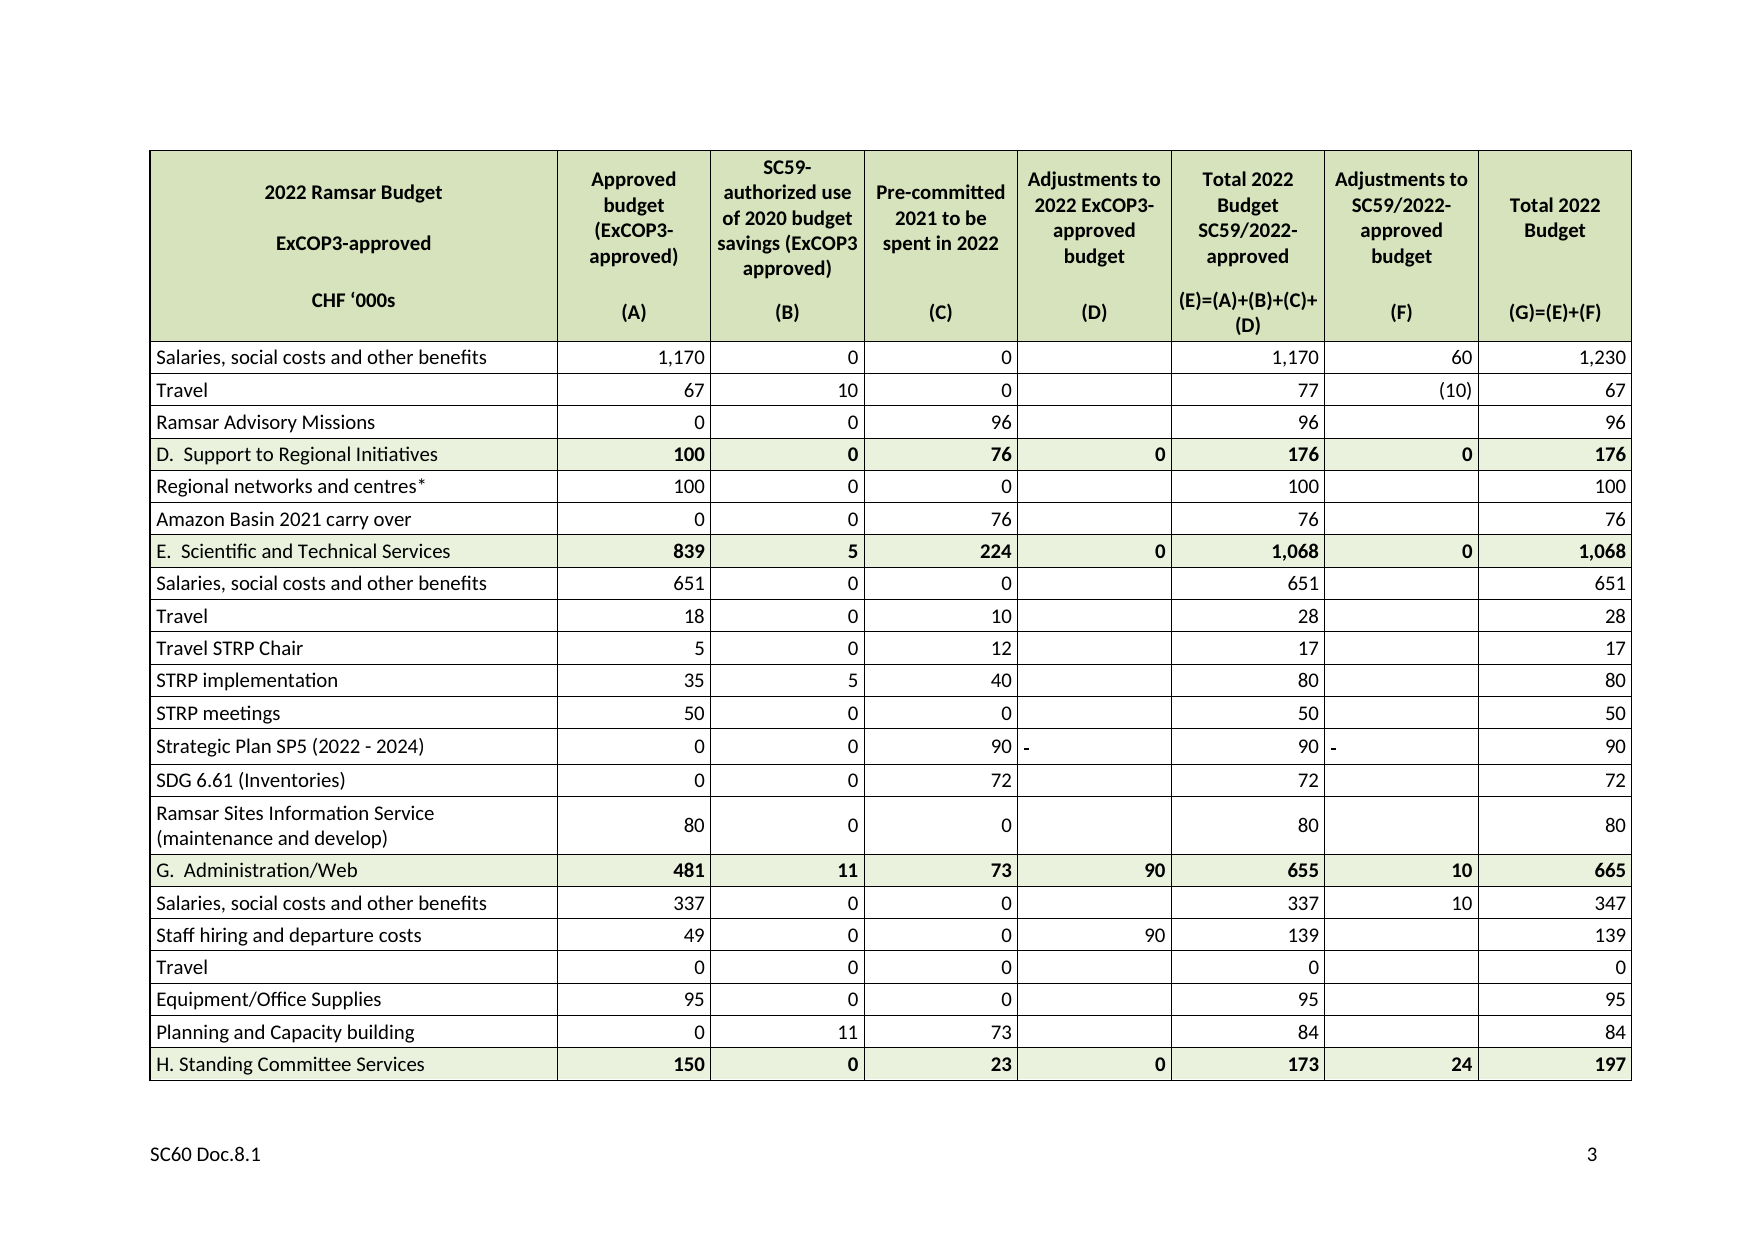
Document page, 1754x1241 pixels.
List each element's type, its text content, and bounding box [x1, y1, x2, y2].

table_cell 84 [1172, 1016, 1324, 1047]
table_cell Planning and Capacity building [151, 1016, 557, 1047]
table_cell 0 [1325, 439, 1478, 470]
table_cell 60 [1325, 342, 1478, 373]
table_cell 11 [711, 855, 864, 886]
table_header Adjustments to SC59/2022-approved budget [1325, 151, 1478, 284]
table_cell STRP meetings [151, 697, 557, 728]
table_cell 0 [558, 951, 710, 983]
table_cell [1018, 503, 1171, 534]
table_cell (C) [865, 284, 1017, 341]
table_header Total 2022 Budget SC59/2022-approved [1172, 151, 1324, 284]
table_cell STRP implementation [151, 665, 557, 696]
table_cell 0 [1172, 951, 1324, 983]
table_cell 0 [1018, 535, 1171, 567]
table_cell 655 [1172, 855, 1324, 886]
table_cell [1325, 919, 1478, 950]
table_header SC59-authorized use of 2020 budget savings (ExCOP3 approved) [711, 151, 864, 284]
table_cell 0 [711, 765, 864, 796]
table_cell [1325, 797, 1478, 853]
table_cell [1325, 600, 1478, 631]
table_cell 1,170 [1172, 342, 1324, 373]
table_cell [1018, 471, 1171, 502]
table_cell 5 [711, 535, 864, 567]
table_cell 0 [711, 632, 864, 663]
table_cell 0 [711, 797, 864, 853]
table_cell [1018, 665, 1171, 696]
table_cell 139 [1172, 919, 1324, 950]
table_cell [1018, 797, 1171, 853]
table_header Pre-committed 2021 to be spent in 2022 [865, 151, 1017, 284]
table_cell 0 [1018, 439, 1171, 470]
table_cell 0 [558, 503, 710, 534]
table_cell (B) [711, 284, 864, 341]
table_cell [1325, 984, 1478, 1015]
table_cell Ramsar Advisory Missions [151, 406, 557, 437]
table_cell 10 [1325, 855, 1478, 886]
table_cell 100 [558, 439, 710, 470]
table_cell 67 [558, 374, 710, 405]
table_cell 173 [1172, 1048, 1324, 1079]
table_cell 0 [711, 1048, 864, 1079]
table_header Adjustments to 2022 ExCOP3-approved budget [1018, 151, 1171, 284]
table_cell 95 [1479, 984, 1631, 1015]
table_cell 80 [1479, 797, 1631, 853]
table_cell 0 [711, 600, 864, 631]
table_cell Travel [151, 600, 557, 631]
table_cell 1,068 [1172, 535, 1324, 567]
table_cell 0 [1325, 535, 1478, 567]
table_cell [1325, 406, 1478, 437]
table_cell 35 [558, 665, 710, 696]
table_cell Ramsar Sites Information Service (maintenance and develop) [151, 797, 557, 853]
table_cell [1018, 984, 1171, 1015]
table_cell 0 [865, 887, 1017, 918]
table_cell 0 [865, 697, 1017, 728]
table_cell 90 [1172, 729, 1324, 763]
table_header 2022 Ramsar Budget ExCOP3-approved [151, 151, 557, 284]
table_cell 100 [1479, 471, 1631, 502]
table_cell (G)=(E)+(F) [1479, 284, 1631, 341]
table_cell 10 [865, 600, 1017, 631]
table_cell 96 [1479, 406, 1631, 437]
table_cell 77 [1172, 374, 1324, 405]
table_cell (F) [1325, 284, 1478, 341]
table_cell 0 [865, 984, 1017, 1015]
table_cell 0 [558, 406, 710, 437]
table_cell 0 [558, 765, 710, 796]
table_cell [1018, 729, 1171, 763]
table_cell [1325, 697, 1478, 728]
table_cell 665 [1479, 855, 1631, 886]
table_cell [1018, 568, 1171, 599]
table_cell 95 [558, 984, 710, 1015]
table_cell 90 [1018, 855, 1171, 886]
table_cell 96 [1172, 406, 1324, 437]
table_cell 73 [865, 1016, 1017, 1047]
table_cell 0 [1018, 1048, 1171, 1079]
table_cell Travel STRP Chair [151, 632, 557, 663]
table_cell [1018, 374, 1171, 405]
table_cell 150 [558, 1048, 710, 1079]
table_cell [1325, 665, 1478, 696]
table_cell 0 [865, 471, 1017, 502]
table_cell 28 [1479, 600, 1631, 631]
table_cell 10 [1325, 887, 1478, 918]
table_cell 176 [1172, 439, 1324, 470]
table_cell 1,068 [1479, 535, 1631, 567]
table_cell 40 [865, 665, 1017, 696]
table_cell 0 [711, 342, 864, 373]
table_cell 651 [1172, 568, 1324, 599]
table_cell 0 [711, 887, 864, 918]
table_cell 5 [711, 665, 864, 696]
table_cell 337 [1172, 887, 1324, 918]
table_cell 84 [1479, 1016, 1631, 1047]
table_cell 0 [1479, 951, 1631, 983]
table_cell [1325, 765, 1478, 796]
table_cell Salaries, social costs and other benefits [151, 342, 557, 373]
table_cell 651 [1479, 568, 1631, 599]
table_cell 50 [1172, 697, 1324, 728]
table_cell 0 [865, 951, 1017, 983]
table_cell 0 [711, 919, 864, 950]
table_cell H. Standing Committee Services [151, 1048, 557, 1079]
table_cell Salaries, social costs and other benefits [151, 568, 557, 599]
table_cell Travel [151, 951, 557, 983]
table_header Total 2022 Budget [1479, 151, 1631, 284]
table_cell 0 [865, 374, 1017, 405]
table_cell 1,170 [558, 342, 710, 373]
table_cell [1325, 568, 1478, 599]
table_cell [1018, 765, 1171, 796]
table_cell 651 [558, 568, 710, 599]
table_cell [1325, 471, 1478, 502]
table_cell 72 [1172, 765, 1324, 796]
table_cell (D) [1018, 284, 1171, 341]
table_cell 0 [558, 1016, 710, 1047]
table_cell [1325, 503, 1478, 534]
table_cell 50 [558, 697, 710, 728]
table_cell (A) [558, 284, 710, 341]
table_cell 0 [711, 406, 864, 437]
table_cell (10) [1325, 374, 1478, 405]
table_cell [1018, 632, 1171, 663]
table_cell 17 [1172, 632, 1324, 663]
table_cell 76 [1479, 503, 1631, 534]
table_cell 0 [865, 568, 1017, 599]
table_cell [1325, 1016, 1478, 1047]
table_cell 481 [558, 855, 710, 886]
table_cell 0 [711, 568, 864, 599]
table_cell Strategic Plan SP5 (2022 - 2024) [151, 729, 557, 763]
table_cell 139 [1479, 919, 1631, 950]
table_cell 76 [1172, 503, 1324, 534]
table_cell 0 [558, 729, 710, 763]
table_cell 76 [865, 503, 1017, 534]
table_cell SDG 6.61 (Inventories) [151, 765, 557, 796]
table_cell [1018, 406, 1171, 437]
table_cell [1018, 600, 1171, 631]
table_cell 176 [1479, 439, 1631, 470]
table_cell 337 [558, 887, 710, 918]
table_cell 0 [711, 471, 864, 502]
table_cell 100 [558, 471, 710, 502]
table_cell 1,230 [1479, 342, 1631, 373]
table_cell [1325, 632, 1478, 663]
table_cell D. Support to Regional Initiatives [151, 439, 557, 470]
table_cell 0 [711, 439, 864, 470]
table_cell Equipment/Office Supplies [151, 984, 557, 1015]
table_cell 100 [1172, 471, 1324, 502]
table_cell E. Scientific and Technical Services [151, 535, 557, 567]
table_cell [1018, 1016, 1171, 1047]
table_cell Regional networks and centres* [151, 471, 557, 502]
table_cell 0 [711, 729, 864, 763]
table_cell Staff hiring and departure costs [151, 919, 557, 950]
table_cell 197 [1479, 1048, 1631, 1079]
table_cell 76 [865, 439, 1017, 470]
table_cell 90 [1479, 729, 1631, 763]
table_cell G. Administration/Web [151, 855, 557, 886]
table_cell 73 [865, 855, 1017, 886]
table_cell 95 [1172, 984, 1324, 1015]
table_cell 0 [711, 984, 864, 1015]
table_cell 11 [711, 1016, 864, 1047]
table_cell 80 [1172, 797, 1324, 853]
table_cell 347 [1479, 887, 1631, 918]
table_cell [1018, 887, 1171, 918]
table_cell 12 [865, 632, 1017, 663]
table_cell 5 [558, 632, 710, 663]
table_cell 17 [1479, 632, 1631, 663]
table_cell 67 [1479, 374, 1631, 405]
table_cell 0 [865, 919, 1017, 950]
table_cell 0 [711, 697, 864, 728]
table_cell 96 [865, 406, 1017, 437]
table_cell Amazon Basin 2021 carry over [151, 503, 557, 534]
table_cell 224 [865, 535, 1017, 567]
table_cell [1325, 729, 1478, 763]
table_cell [1018, 697, 1171, 728]
table_cell 839 [558, 535, 710, 567]
table_cell Travel [151, 374, 557, 405]
table_cell CHF ‘000s [151, 284, 557, 341]
table_header Approved budget (ExCOP3-approved) [558, 151, 710, 284]
table_cell 24 [1325, 1048, 1478, 1079]
table_cell 0 [711, 503, 864, 534]
table_cell 80 [1172, 665, 1324, 696]
table_cell [1325, 951, 1478, 983]
table_cell 50 [1479, 697, 1631, 728]
table_cell 0 [711, 951, 864, 983]
table_cell 28 [1172, 600, 1324, 631]
table_cell 72 [865, 765, 1017, 796]
table_cell 0 [865, 342, 1017, 373]
table_cell 90 [865, 729, 1017, 763]
table_cell 49 [558, 919, 710, 950]
table_cell 10 [711, 374, 864, 405]
table_cell 80 [558, 797, 710, 853]
table_cell 23 [865, 1048, 1017, 1079]
table_cell 18 [558, 600, 710, 631]
table_cell Salaries, social costs and other benefits [151, 887, 557, 918]
table_cell [1018, 951, 1171, 983]
table_cell (E)=(A)+(B)+(C)+(D) [1172, 284, 1324, 341]
table_cell 80 [1479, 665, 1631, 696]
table_cell 72 [1479, 765, 1631, 796]
table_cell 90 [1018, 919, 1171, 950]
table_cell [1018, 342, 1171, 373]
table_cell 0 [865, 797, 1017, 853]
